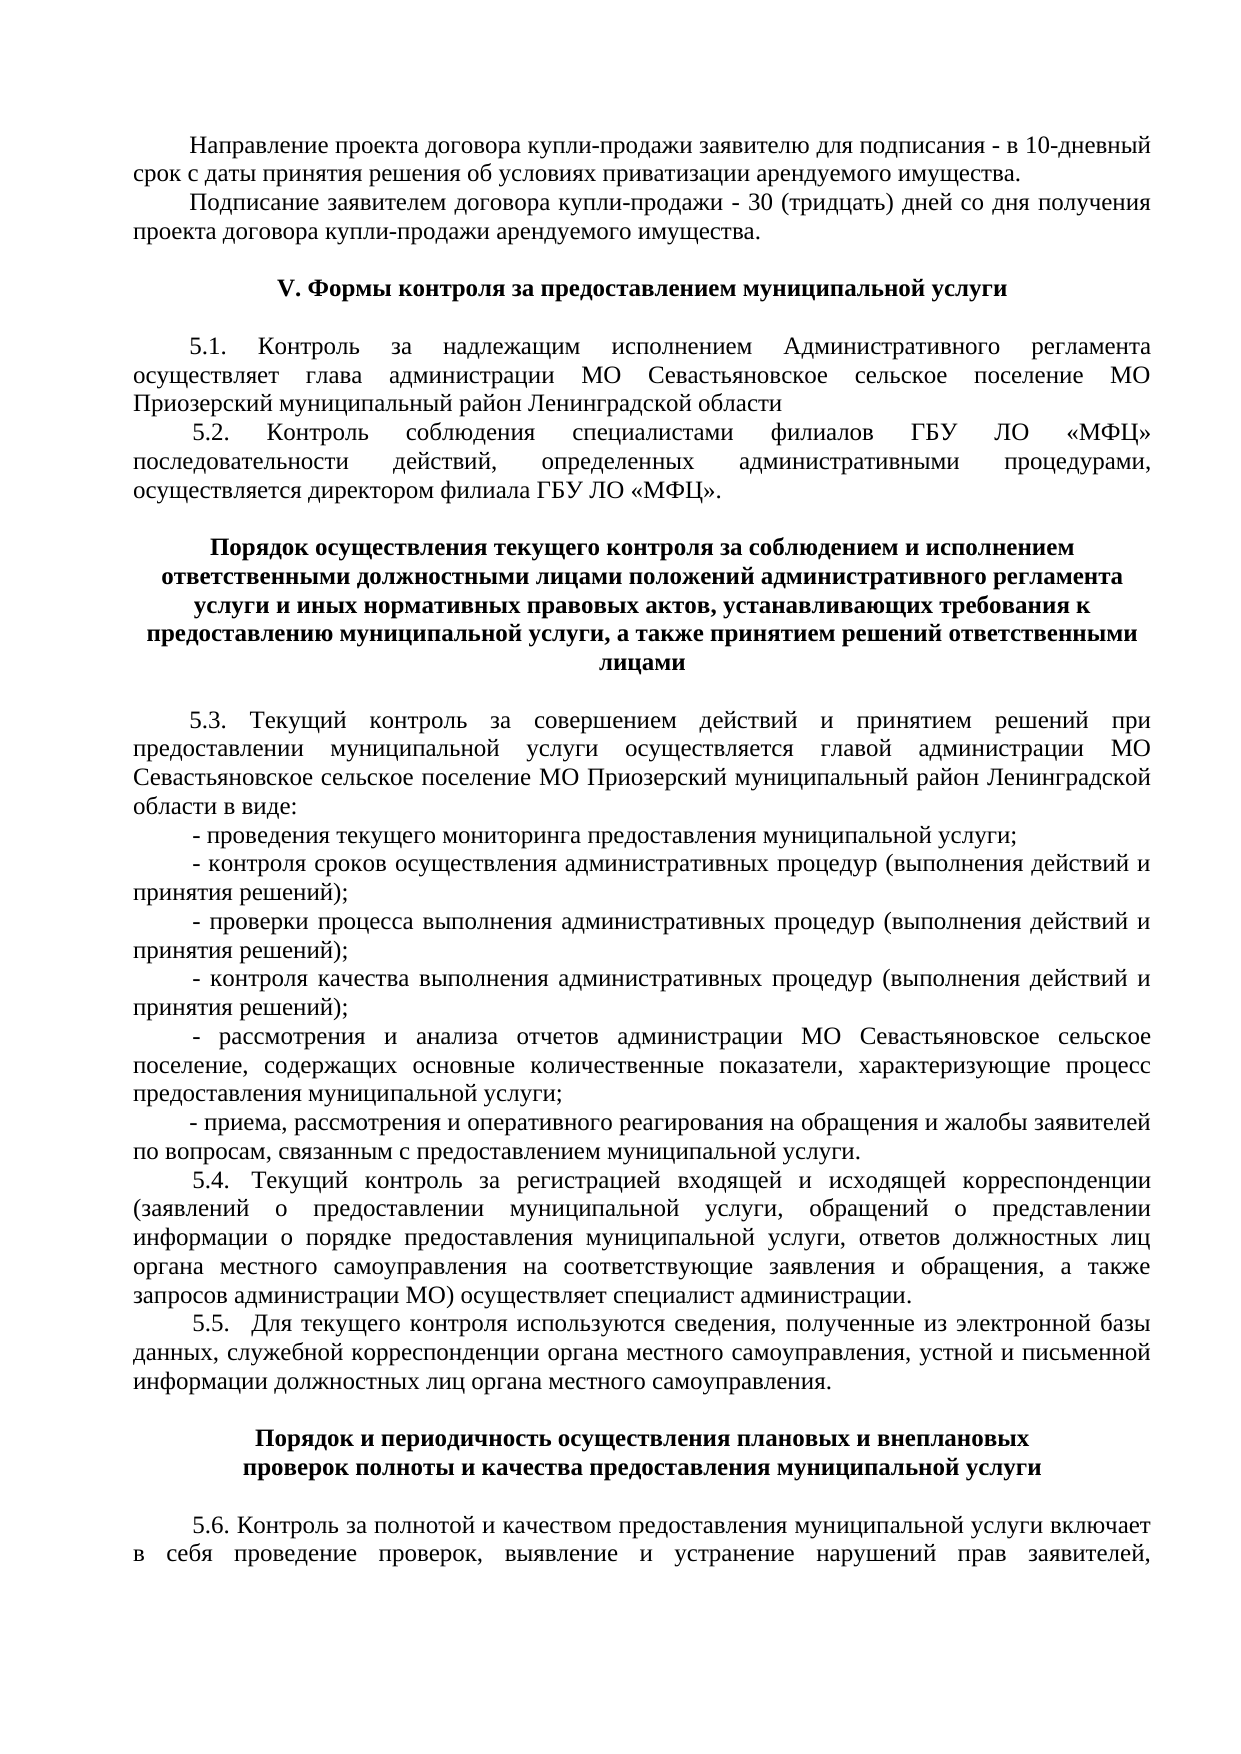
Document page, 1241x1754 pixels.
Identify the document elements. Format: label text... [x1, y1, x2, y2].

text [133, 1510, 1152, 1567]
text - контроля сроков осуществления административных процедур (выполнения действий и принятия решений); [133, 848, 1152, 906]
text проверок полноты и качества предоставления муниципальной услуги [133, 1452, 1152, 1481]
text 5.1. Контроль за надлежащим исполнением Административного регламента осуществляет глава администрации МО Севастьяновское сельское поселение МО Приозерский муниципальный район Ленинградской области [133, 331, 1152, 417]
text Направление проекта договора купли-продажи заявителю для подписания - в 10-дневный срок с даты принятия решения об условиях приватизации арендуемого имущества. [133, 130, 1152, 187]
text V. Формы контроля за предоставлением муниципальной услуги [133, 273, 1152, 302]
text - рассмотрения и анализа отчетов администрации МО Севастьяновское сельское поселение, содержащих основные количественные показатели, характеризующие процесс предоставления муниципальной услуги; [133, 1021, 1152, 1107]
text 5.2. Контроль соблюдения специалистами филиалов ГБУ ЛО «МФЦ» последовательности действий, определенных административными процедурами, осуществляется директором филиала ГБУ ЛО «МФЦ». [133, 417, 1152, 503]
text Подписание заявителем договора купли-продажи - 30 (тридцать) дней со дня получения проекта договора купли-продажи арендуемого имущества. [133, 187, 1152, 245]
text - проверки процесса выполнения административных процедур (выполнения действий и принятия решений); [133, 906, 1152, 963]
text - приема, рассмотрения и оперативного реагирования на обращения и жалобы заявителей по вопросам, связанным с предоставлением муниципальной услуги. [133, 1107, 1152, 1165]
text - проведения текущего мониторинга предоставления муниципальной услуги; [133, 820, 1152, 848]
text - контроля качества выполнения административных процедур (выполнения действий и принятия решений); [133, 963, 1152, 1021]
text Порядок осуществления текущего контроля за соблюдением и исполнением ответственными должностными лицами положений административного регламента услуги и иных нормативных правовых актов, устанавливающих требования к предоставлению муниципальной услуги, а также принятием решений ответственными лицами [133, 532, 1152, 676]
text 5.3. Текущий контроль за совершением действий и принятием решений при предоставлении муниципальной услуги осуществляется главой администрации МО Севастьяновское сельское поселение МО Приозерский муниципальный район Ленинградской области в виде: [133, 705, 1152, 820]
text 5.5. Для текущего контроля используются сведения, полученные из электронной базы данных, служебной корреспонденции органа местного самоуправления, устной и письменной информации должностных лиц органа местного самоуправления. [133, 1308, 1152, 1395]
text Порядок и периодичность осуществления плановых и внеплановых [133, 1423, 1152, 1452]
text 5.4. Текущий контроль за регистрацией входящей и исходящей корреспонденции (заявлений о предоставлении муниципальной услуги, обращений о представлении информации о порядке предоставления муниципальной услуги, ответов должностных лиц органа местного самоуправления на соответствующие заявления и обращения, а также запросов администрации МО) осуществляет специалист администрации. [133, 1165, 1152, 1308]
